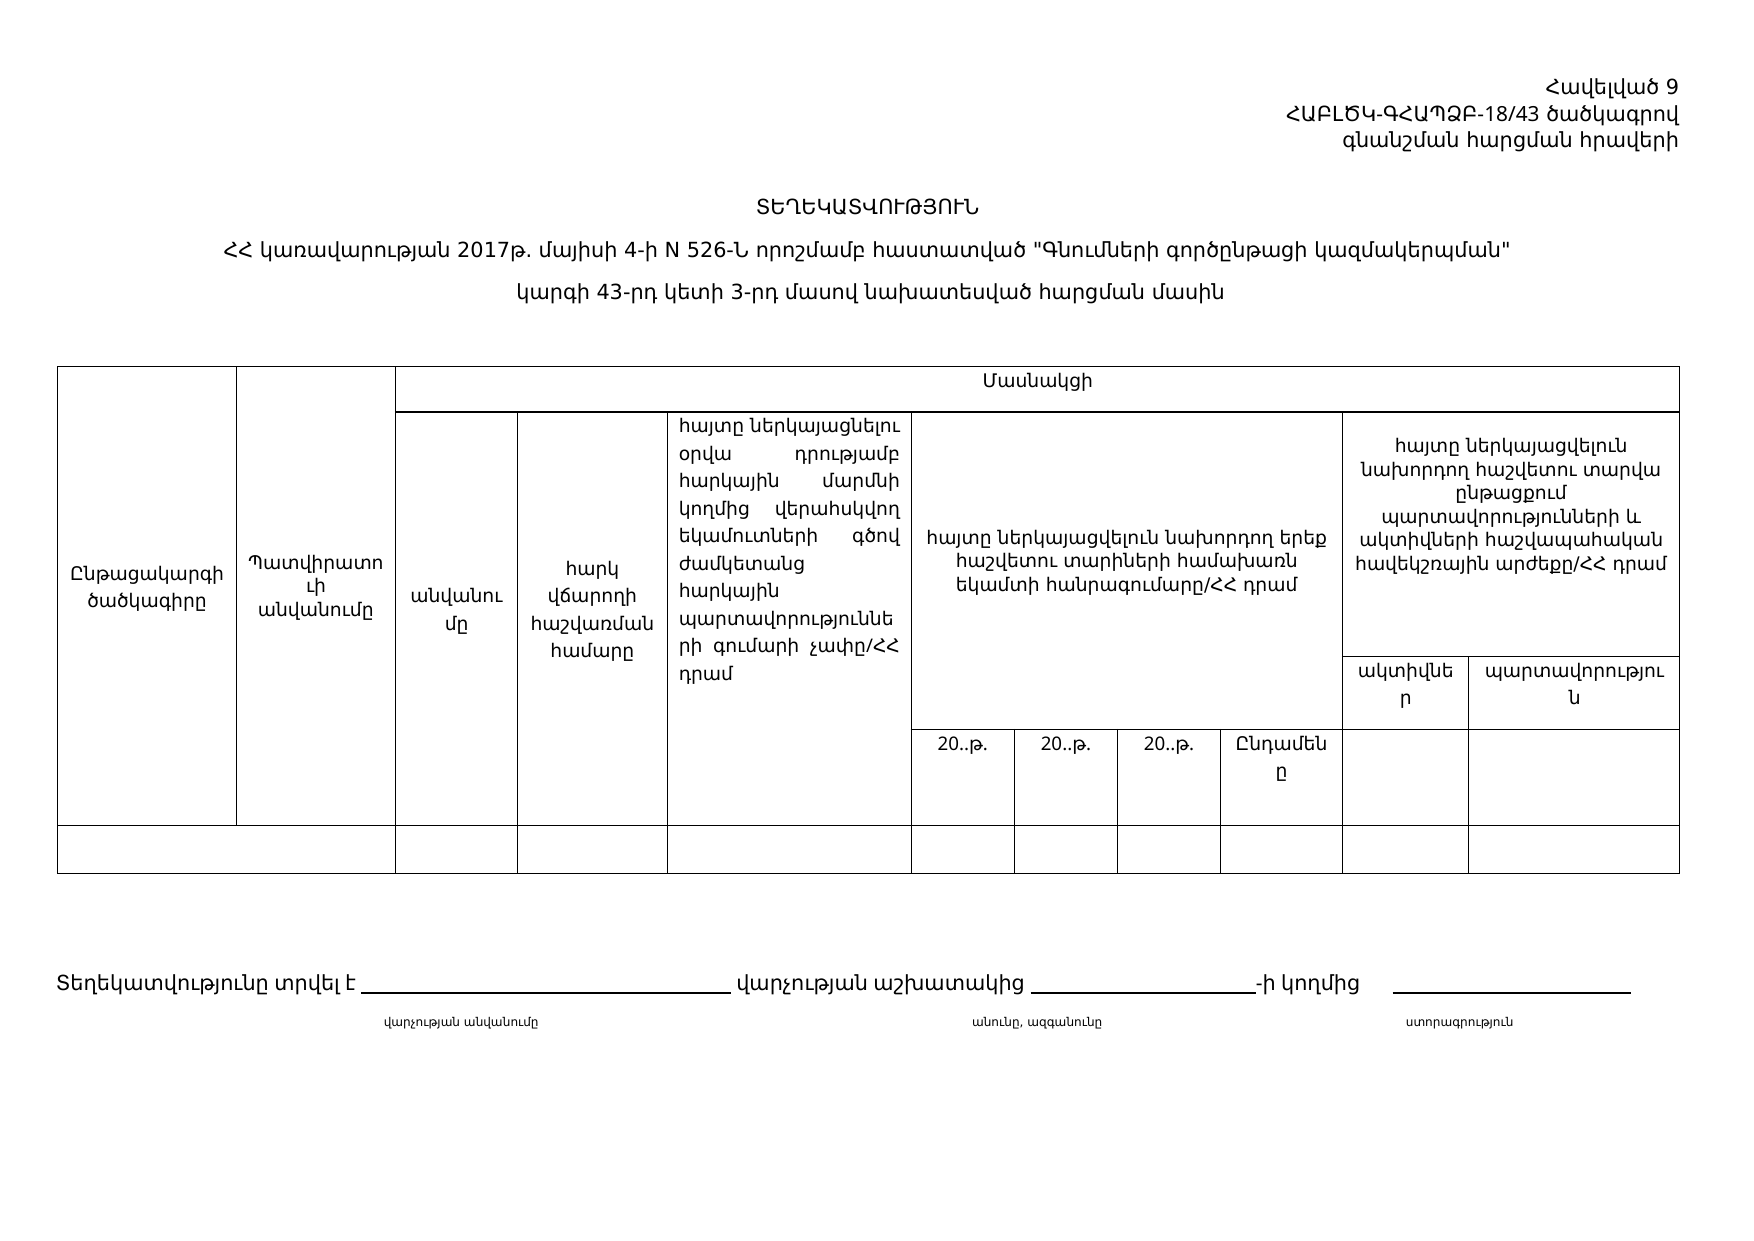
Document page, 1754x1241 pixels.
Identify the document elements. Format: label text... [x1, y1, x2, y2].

table_cell հայտը ներկայացվելուն նախորդող երեք հաշվետու տարիների համախառն եկամտի հանրագումարը/ՀՀ դրամ [912, 413, 1342, 729]
text Տեղեկատվությունը տրվել է վարչության աշխատակից -ի կողմից [56, 968, 1679, 997]
text ՀՀ կառավարության 2017թ. մայիսի 4-ի N 526-Ն որոշմամբ հաստատված "Գնումների գործընթացի կազմակերպման" [56, 238, 1679, 262]
table_cell [1469, 730, 1679, 825]
table_cell անվանումը [396, 413, 517, 825]
table_cell ակտիվներ [1343, 657, 1468, 729]
table_header Մասնակցի [396, 367, 1679, 411]
text ՏԵՂԵԿԱՏՎՈՒԹՅՈՒՆ [56, 195, 1679, 219]
text գնանշման հարցման հրավերի [56, 128, 1679, 152]
table_cell Ընդամենը [1221, 730, 1342, 825]
text վարչության անվանումը անունը, ազգանունը ստորագրություն [56, 1016, 1679, 1040]
table_cell 20..թ. [1118, 730, 1220, 825]
table_cell [58, 826, 395, 873]
table_cell 20..թ. [1015, 730, 1117, 825]
table_cell [1469, 826, 1679, 873]
table_cell [1118, 826, 1220, 873]
table_cell 20..թ. [912, 730, 1014, 825]
table_cell [1343, 730, 1468, 825]
table_cell [1221, 826, 1342, 873]
table_cell [912, 826, 1014, 873]
table_cell հարկ վճարողի հաշվառման համարը [518, 413, 667, 825]
table_cell [1015, 826, 1117, 873]
table_cell [518, 826, 667, 873]
text կարգի 43-րդ կետի 3-րդ մասով նախատեսված հարցման մասին [56, 280, 1679, 305]
text Հավելված 9 [56, 75, 1679, 99]
table_header Պատվիրատուի անվանումը [237, 367, 395, 825]
table_cell [1343, 826, 1468, 873]
table_cell հայտը ներկայացնելու օրվա դրությամբ հարկային մարմնի կողմից վերահսկվող եկամուտների գծով ժամկետանց հարկային պարտավորությունների գումարի չափը/ՀՀ դրամ [668, 413, 911, 825]
table_cell [396, 826, 517, 873]
table_header Ընթացակարգի ծածկագիրը [58, 367, 236, 825]
table_cell պարտավորություն [1469, 657, 1679, 729]
table_cell [668, 826, 911, 873]
table_cell հայտը ներկայացվելուն նախորդող հաշվետու տարվա ընթացքում պարտավորությունների և ակտիվների հաշվապահական հավեկշռային արժեքը/ՀՀ դրամ [1343, 413, 1679, 656]
text ՀԱԲԼԾԿ-ԳՀԱՊՁԲ-18/43 ծածկագրով [56, 99, 1679, 128]
